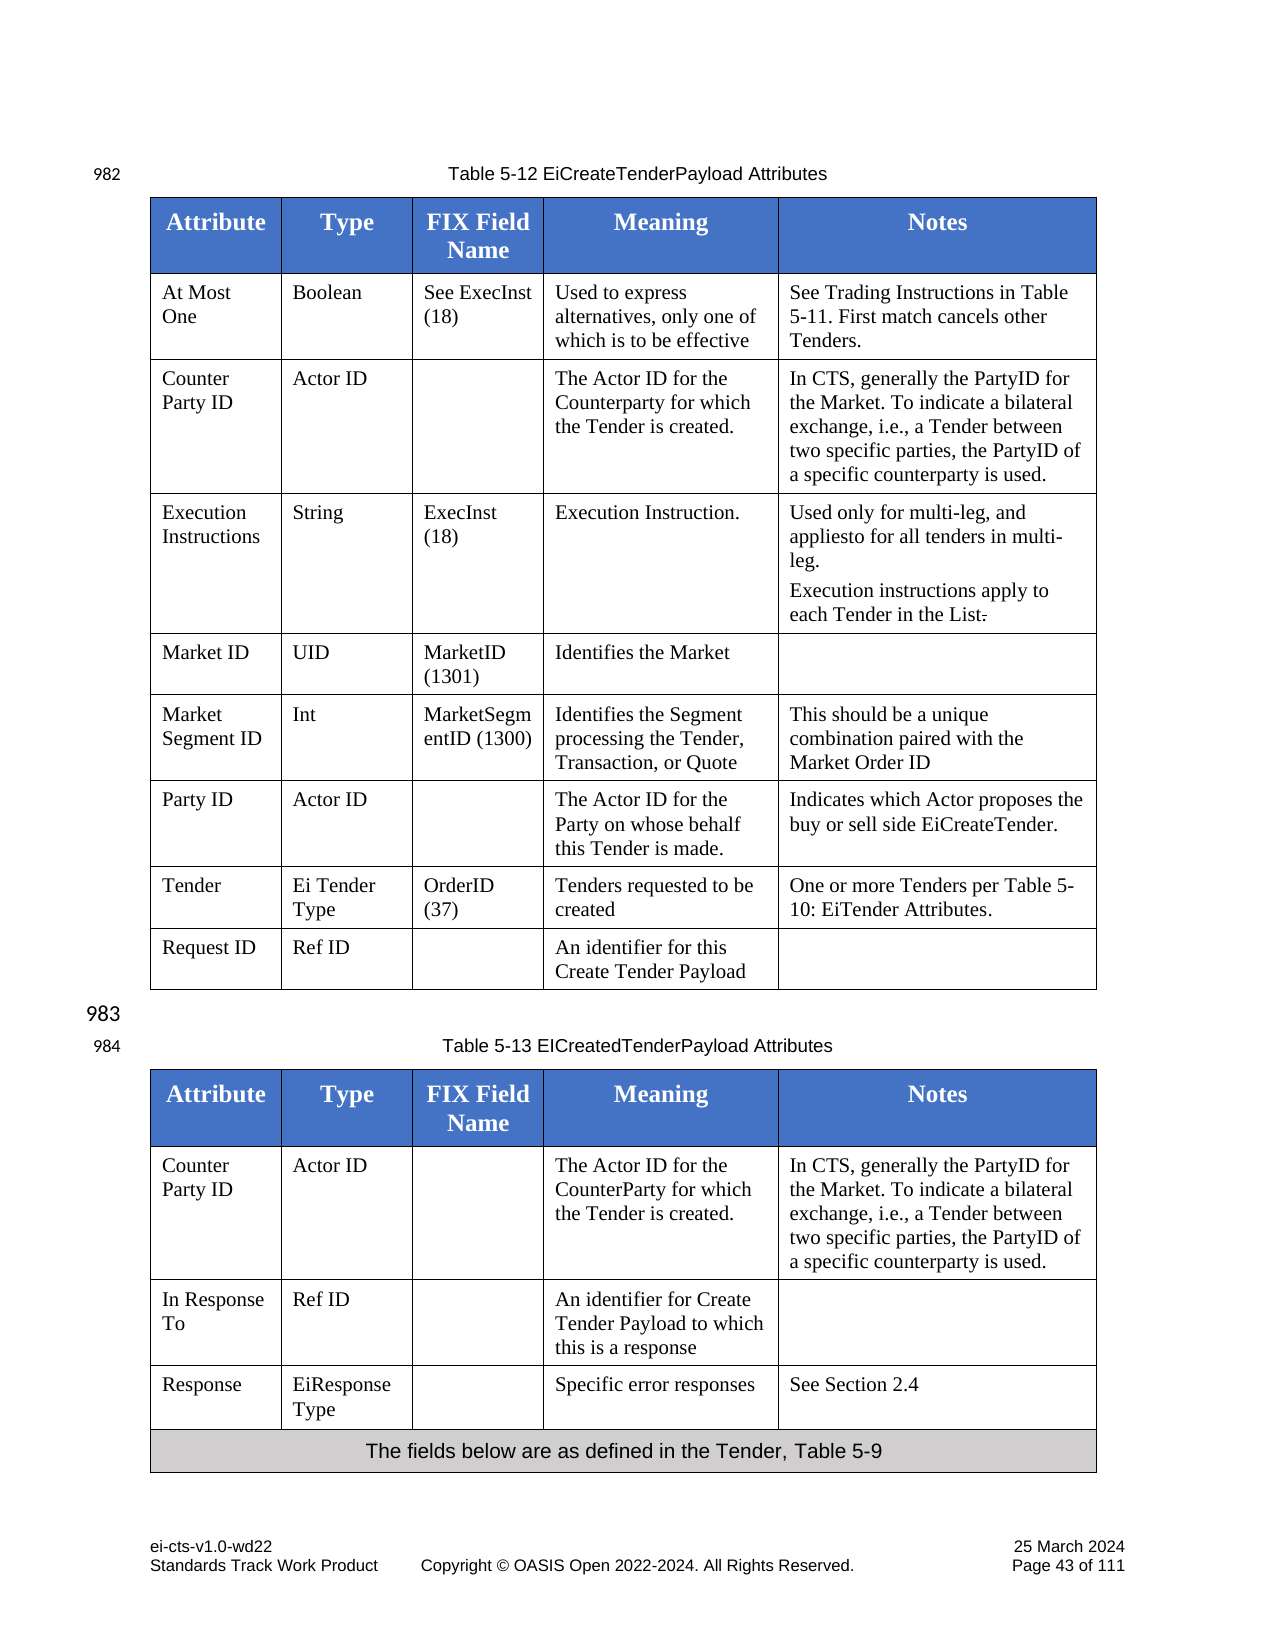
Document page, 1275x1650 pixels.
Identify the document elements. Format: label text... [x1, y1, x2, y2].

table_cell Market ID [151, 634, 281, 694]
table_cell UID [282, 634, 412, 694]
table_cell Ref ID [282, 929, 412, 989]
table_header Attribute [151, 1070, 281, 1146]
table_cell Specific error responses [544, 1366, 778, 1429]
table_cell [413, 929, 543, 989]
table_cell Actor ID [282, 781, 412, 866]
table_cell [779, 634, 1096, 694]
table_cell Request ID [151, 929, 281, 989]
table_cell Actor ID [282, 1147, 412, 1279]
table_cell Market Segment ID [151, 695, 281, 780]
table_cell [413, 1147, 543, 1279]
table_cell This should be a unique combination paired with the Market Order ID [779, 695, 1096, 780]
table_cell An identifier for this Create Tender Payload [544, 929, 778, 989]
table_cell See Section ‎2.4 [779, 1366, 1096, 1429]
table_cell Identifies the Segment processing the Tender, Transaction, or Quote [544, 695, 778, 780]
table_cell Ei Tender Type [282, 867, 412, 927]
table_cell [413, 360, 543, 493]
table_cell Party ID [151, 781, 281, 866]
table_cell The Actor ID for the Party on whose behalf this Tender is made. [544, 781, 778, 866]
table_cell The Actor ID for the CounterParty for which the Tender is created. [544, 1147, 778, 1279]
table_cell [779, 929, 1096, 989]
table_cell String [282, 494, 412, 633]
table_cell In Response To [151, 1280, 281, 1365]
table_cell Execution Instructions [151, 494, 281, 633]
table_cell [413, 1366, 543, 1429]
table_cell In CTS, generally the PartyID for the Market. To indicate a bilateral exchange, i.e., a Tender between two specific parties, the PartyID of a specific counterparty is used. [779, 360, 1096, 493]
table_cell Actor ID [282, 360, 412, 493]
table_cell Used only for multi-leg, and appliesto for all tenders in multi-leg. Execution instructions apply to each Tender in the List. [779, 494, 1096, 633]
table_cell An identifier for Create Tender Payload to which this is a response [544, 1280, 778, 1365]
table_cell The Actor ID for the Counterparty for which the Tender is created. [544, 360, 778, 493]
table_cell MarketID (1301) [413, 634, 543, 694]
table_header FIX Field Name [413, 198, 543, 273]
table_cell See ExecInst (18) [413, 274, 543, 359]
table_cell At Most One [151, 274, 281, 359]
table_header FIX Field Name [413, 1070, 543, 1146]
table_header Attribute [151, 198, 281, 273]
table_header Type [282, 1070, 412, 1146]
table_cell In CTS, generally the PartyID for the Market. To indicate a bilateral exchange, i.e., a Tender between two specific parties, the PartyID of a specific counterparty is used. [779, 1147, 1096, 1279]
table_cell Int [282, 695, 412, 780]
table_cell ExecInst (18) [413, 494, 543, 633]
table_cell [413, 781, 543, 866]
table_header Type [282, 198, 412, 273]
table_cell Used to express alternatives, only one of which is to be effective [544, 274, 778, 359]
table_cell [779, 1280, 1096, 1365]
table_header Meaning [544, 1070, 778, 1146]
table_cell OrderID (37) [413, 867, 543, 927]
table_cell Counter Party ID [151, 1147, 281, 1279]
table_cell Boolean [282, 274, 412, 359]
table_header Notes [779, 1070, 1096, 1146]
table_cell EiResponse Type [282, 1366, 412, 1429]
table_cell Counter Party ID [151, 360, 281, 493]
table_cell Indicates which Actor proposes the buy or sell side EiCreateTender. [779, 781, 1096, 866]
table_cell Execution Instruction. [544, 494, 778, 633]
table_cell MarketSegmentID (1300) [413, 695, 543, 780]
table_header Meaning [544, 198, 778, 273]
table_cell Tenders requested to be created [544, 867, 778, 927]
table_cell Response [151, 1366, 281, 1429]
table_cell [413, 1280, 543, 1365]
table_cell Ref ID [282, 1280, 412, 1365]
table_header Notes [779, 198, 1096, 273]
table_cell Tender [151, 867, 281, 927]
table_cell Identifies the Market [544, 634, 778, 694]
